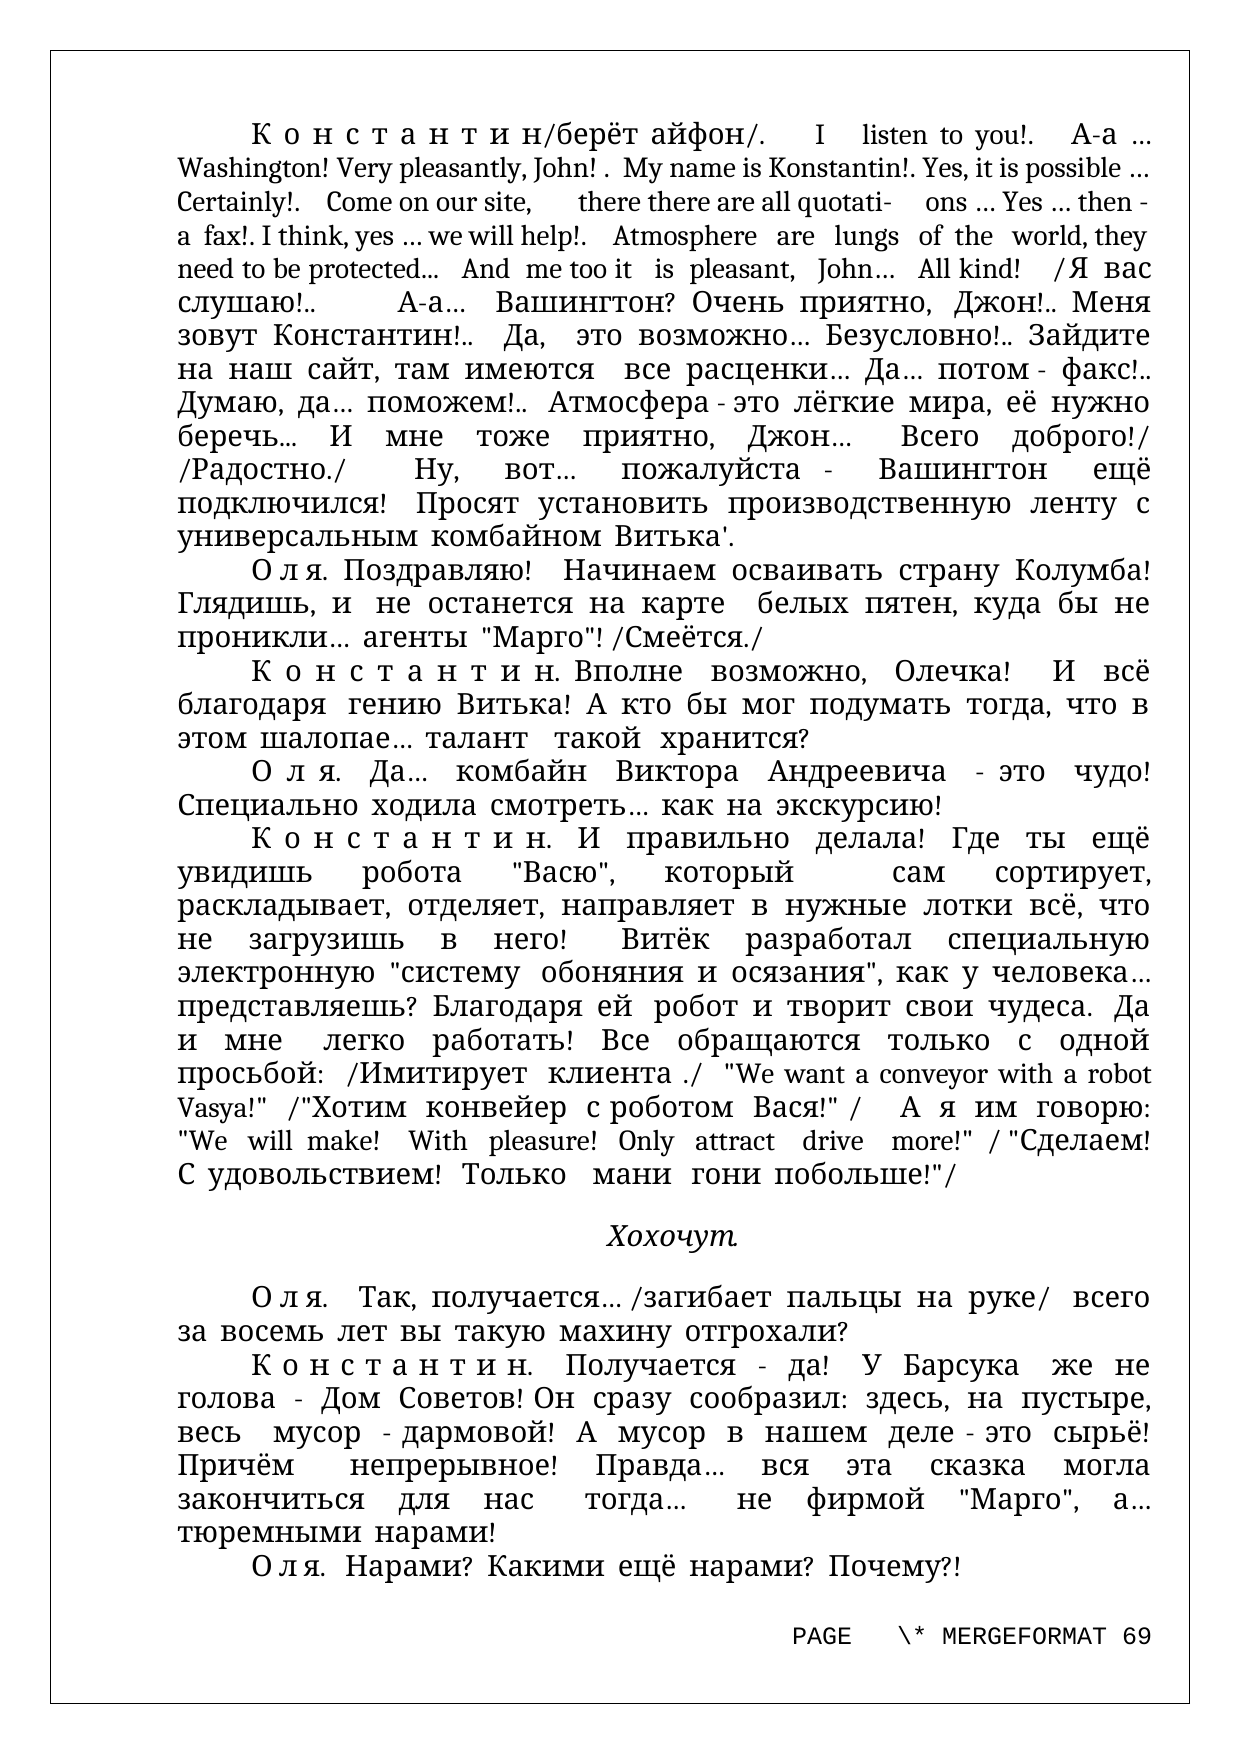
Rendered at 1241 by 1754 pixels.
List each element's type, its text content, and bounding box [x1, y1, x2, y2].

text О л я. Так, получается… /загибает пальцы на руке/ всего за восемь лет вы такую махину отгрохали? [177, 1282, 1152, 1349]
text К о н с т а н т и н/берёт айфон/. I listen to you!. А-а … Washington! Very pleasantly, John! . My name is Konstantin!. Yes, it is possible … Certainly!. Come on our site, there there are all quotati- ons … Yes … then - a fax!. I think, yes … we will help!. Atmosphere are lungs of the world, they need to be protected... And me too it is pleasant, John… All kind! /Я вас слушаю!.. А-а… Вашингтон? Очень приятно, Джон!.. Меня зовут Константин!.. Да, это возможно… Безусловно!.. Зайдите на наш сайт, там имеются все расценки… Да… потом - факс!.. Думаю, да… поможем!.. Атмосфера - это лёгкие мира, её нужно беречь... И мне тоже приятно, Джон… Всего доброго!/ /Радостно./ Ну, вот… пожалуйста - Вашингтон ещё подключился! Просят установить производственную ленту с универсальным комбайном Витька'. [177, 118, 1152, 554]
text К о н с т а н т и н. Вполне возможно, Олечка! И всё благодаря гению Витька! А кто бы мог подумать тогда, что в этом шалопае… талант такой хранится? [177, 655, 1152, 755]
text К о н с т а н т и н. Получается - да! У Барсука же не голова - Дом Советов! Он сразу сообразил: здесь, на пустыре, весь мусор - дармовой! А мусор в нашем деле - это сырьё! Причём непрерывное! Правда… вся эта сказка могла закончиться для нас тогда… не фирмой "Марго", а… тюремными нарами! [177, 1349, 1152, 1550]
text О л я. Да… комбайн Виктора Андреевича - это чудо! Специально ходила смотреть… как на экскурсию! [177, 755, 1152, 822]
text Хохочут. [177, 1220, 1152, 1253]
text О л я. Нарами? Какими ещё нарами? Почему?! [177, 1550, 1152, 1583]
text О л я. Поздравляю! Начинаем осваивать страну Колумба! Глядишь, и не останется на карте белых пятен, куда бы не проникли… агенты "Марго"! /Смеётся./ [177, 554, 1152, 655]
text К о н с т а н т и н. И правильно делала! Где ты ещё увидишь робота "Васю", который сам сортирует, раскладывает, отделяет, направляет в нужные лотки всё, что не загрузишь в него! Витёк разработал специальную электронную "систему обоняния и осязания", как у человека… представляешь? Благодаря ей робот и творит свои чудеса. Да и мне легко работать! Все обращаются только с одной просьбой: /Имитирует клиента ./ "We want a conveyor with a robot Vasya!" /"Хотим конвейер с роботом Вася!" / А я им говорю: "We will make! With pleasure! Only attract drive more!" / "Сделаем! С удовольствием! Только мани гони побольше!"/ [177, 822, 1152, 1191]
